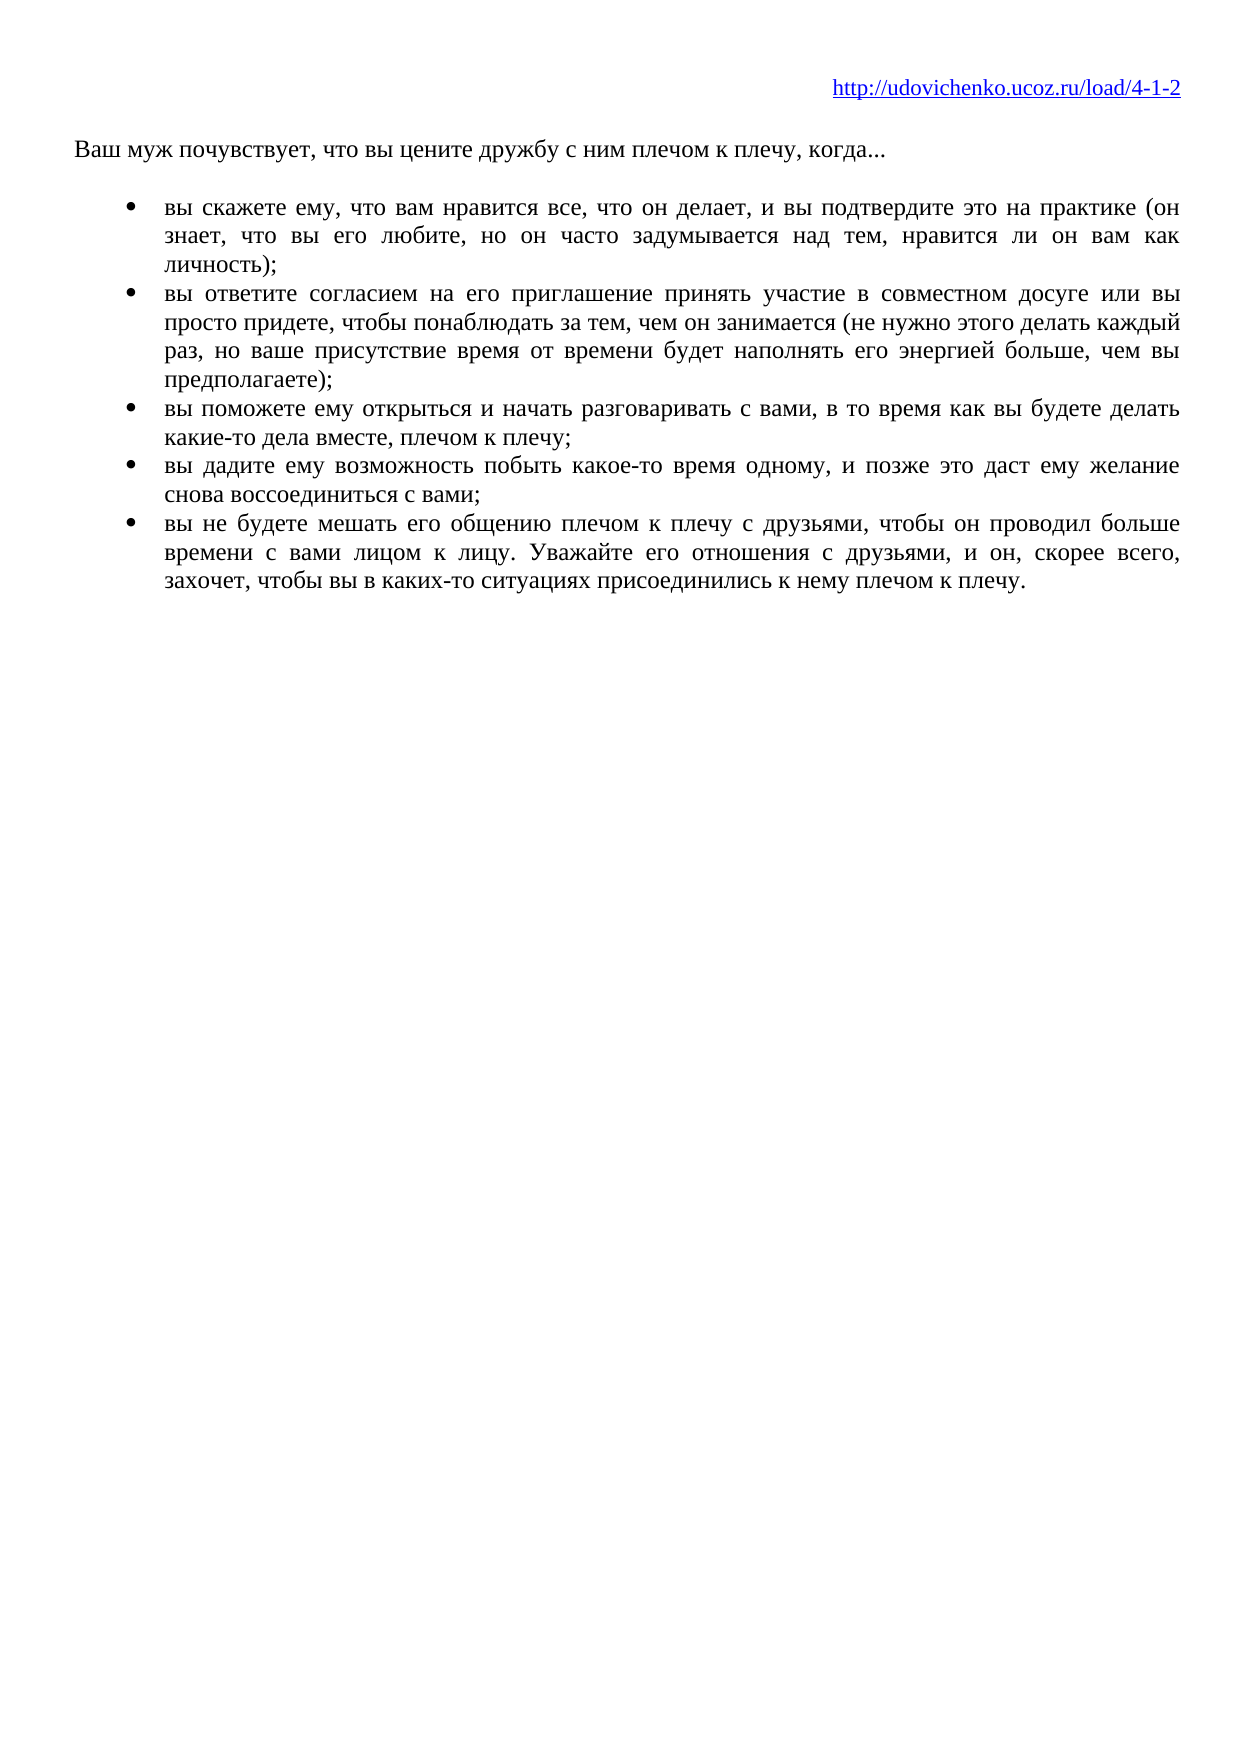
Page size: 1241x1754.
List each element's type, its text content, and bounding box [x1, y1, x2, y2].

list вы не будете мешать его общению плечом к плечу с друзьями, чтобы он проводил больше времени с вами лицом к лицу. Уважайте его отношения с друзьями, и он, скорее всего, захочет, чтобы вы в каких-то ситуациях присоединились к нему плечом к плечу. [127, 508, 1181, 594]
list вы ответите согласием на его приглашение принять участие в совместном досуге или вы просто придете, чтобы понаблюдать за тем, чем он занимается (не нужно этого делать каждый раз, но ваше присутствие время от времени будет наполнять его энергией больше, чем вы предполагаете); [127, 278, 1181, 393]
list вы скажете ему, что вам нравится все, что он делает, и вы подтвердите это на практике (он знает, что вы его любите, но он часто задумывается над тем, нравится ли он вам как личность); [127, 192, 1181, 278]
list вы поможете ему открыться и начать разговаривать с вами, в то время как вы будете делать какие-то дела вместе, плечом к плечу; [127, 393, 1181, 451]
list вы дадите ему возможность побыть какое-то время одному, и позже это даст ему желание снова воссоединиться с вами; [127, 451, 1181, 508]
text Ваш муж почувствует, что вы цените дружбу с ним плечом к плечу, когда... [59, 134, 1181, 163]
